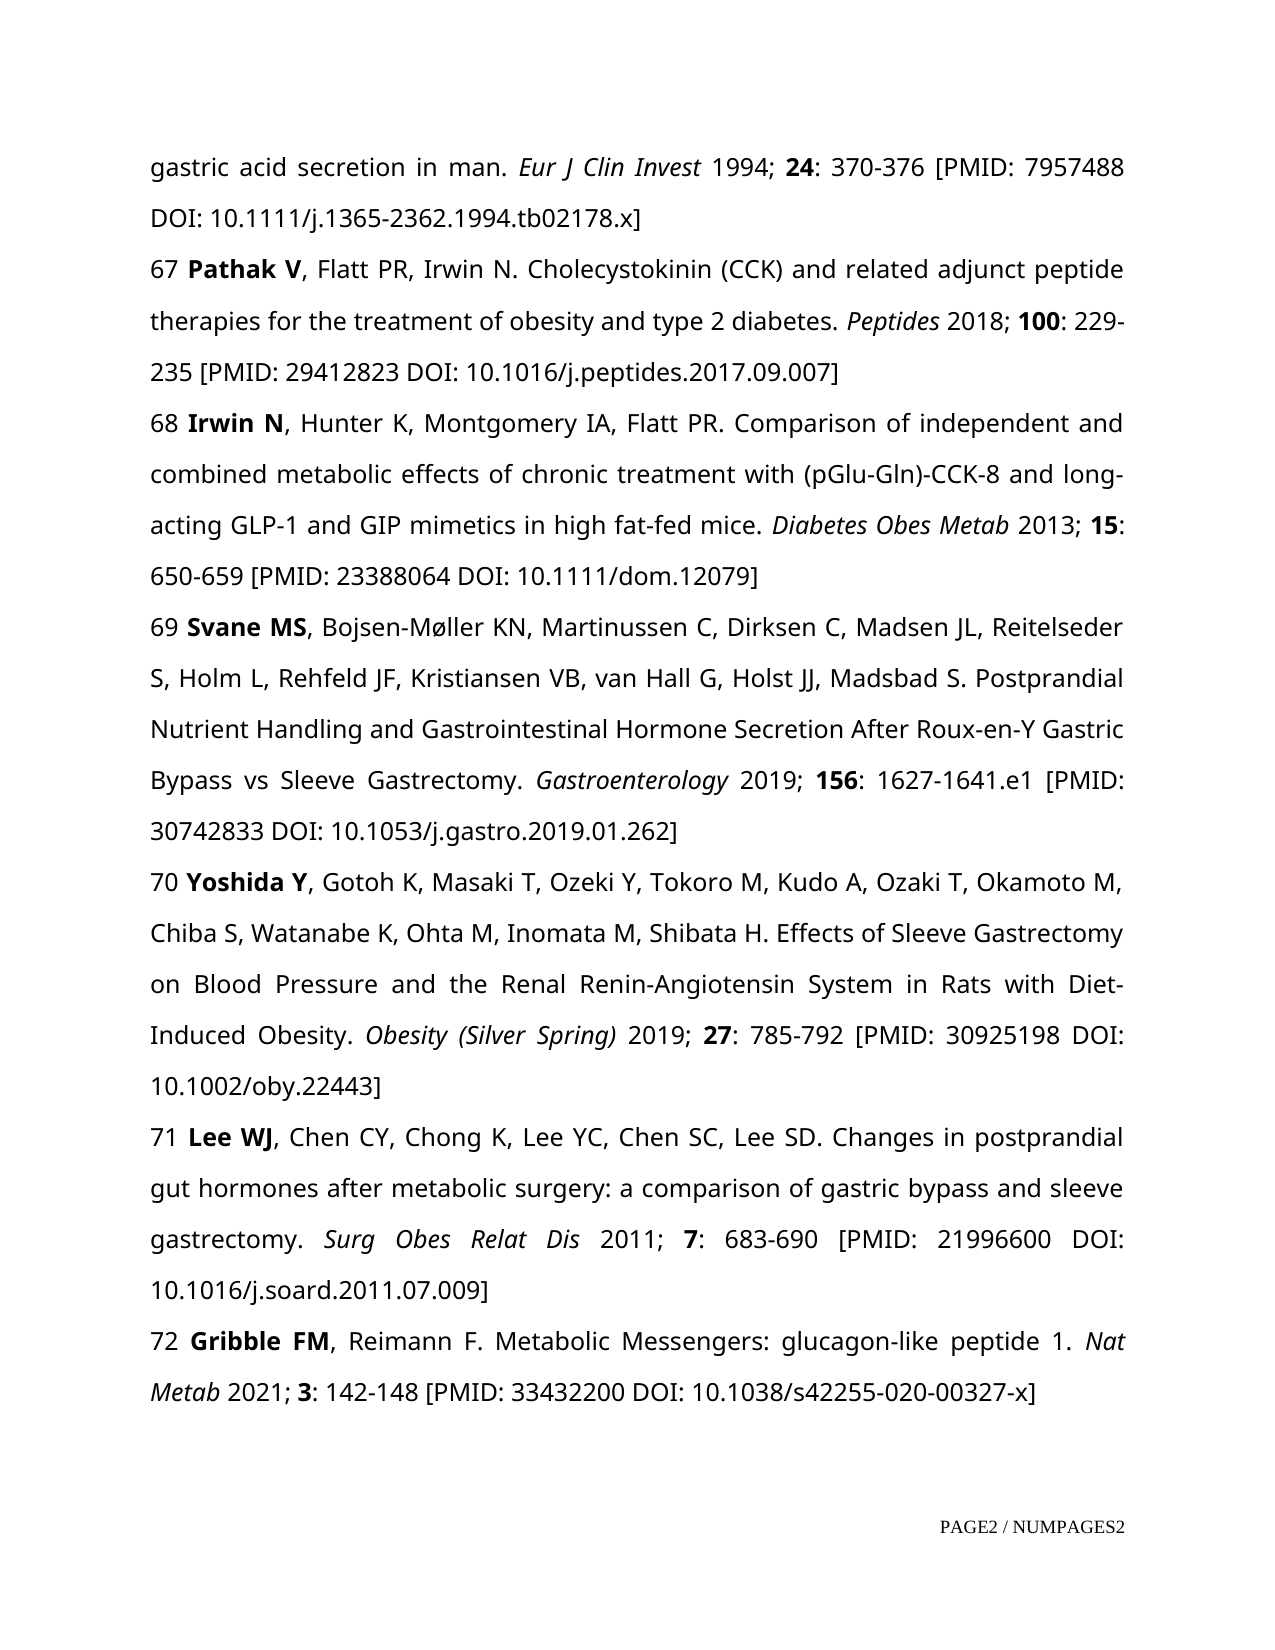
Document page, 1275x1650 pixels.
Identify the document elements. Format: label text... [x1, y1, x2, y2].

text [150, 150, 1125, 235]
text 69 Svane MS, Bojsen-Møller KN, Martinussen C, Dirksen C, Madsen JL, Reitelseder S, Holm L, Rehfeld JF, Kristiansen VB, van Hall G, Holst JJ, Madsbad S. Postprandial Nutrient Handling and Gastrointestinal Hormone Secretion After Roux-en-Y Gastric Bypass vs Sleeve Gastrectomy. Gastroenterology 2019; 156: 1627-1641.e1 [PMID: 30742833 DOI: 10.1053/j.gastro.2019.01.262] [150, 609, 1125, 848]
text 67 Pathak V, Flatt PR, Irwin N. Cholecystokinin (CCK) and related adjunct peptide therapies for the treatment of obesity and type 2 diabetes. Peptides 2018; 100: 229-235 [PMID: 29412823 DOI: 10.1016/j.peptides.2017.09.007] [150, 252, 1125, 388]
text 70 Yoshida Y, Gotoh K, Masaki T, Ozeki Y, Tokoro M, Kudo A, Ozaki T, Okamoto M, Chiba S, Watanabe K, Ohta M, Inomata M, Shibata H. Effects of Sleeve Gastrectomy on Blood Pressure and the Renal Renin-Angiotensin System in Rats with Diet-Induced Obesity. Obesity (Silver Spring) 2019; 27: 785-792 [PMID: 30925198 DOI: 10.1002/oby.22443] [150, 864, 1125, 1103]
text 72 Gribble FM, Reimann F. Metabolic Messengers: glucagon-like peptide 1. Nat Metab 2021; 3: 142-148 [PMID: 33432200 DOI: 10.1038/s42255-020-00327-x] [150, 1324, 1125, 1409]
text 68 Irwin N, Hunter K, Montgomery IA, Flatt PR. Comparison of independent and combined metabolic effects of chronic treatment with (pGlu-Gln)-CCK-8 and long-acting GLP-1 and GIP mimetics in high fat-fed mice. Diabetes Obes Metab 2013; 15: 650-659 [PMID: 23388064 DOI: 10.1111/dom.12079] [150, 405, 1125, 592]
text 71 Lee WJ, Chen CY, Chong K, Lee YC, Chen SC, Lee SD. Changes in postprandial gut hormones after metabolic surgery: a comparison of gastric bypass and sleeve gastrectomy. Surg Obes Relat Dis 2011; 7: 683-690 [PMID: 21996600 DOI: 10.1016/j.soard.2011.07.009] [150, 1120, 1125, 1307]
